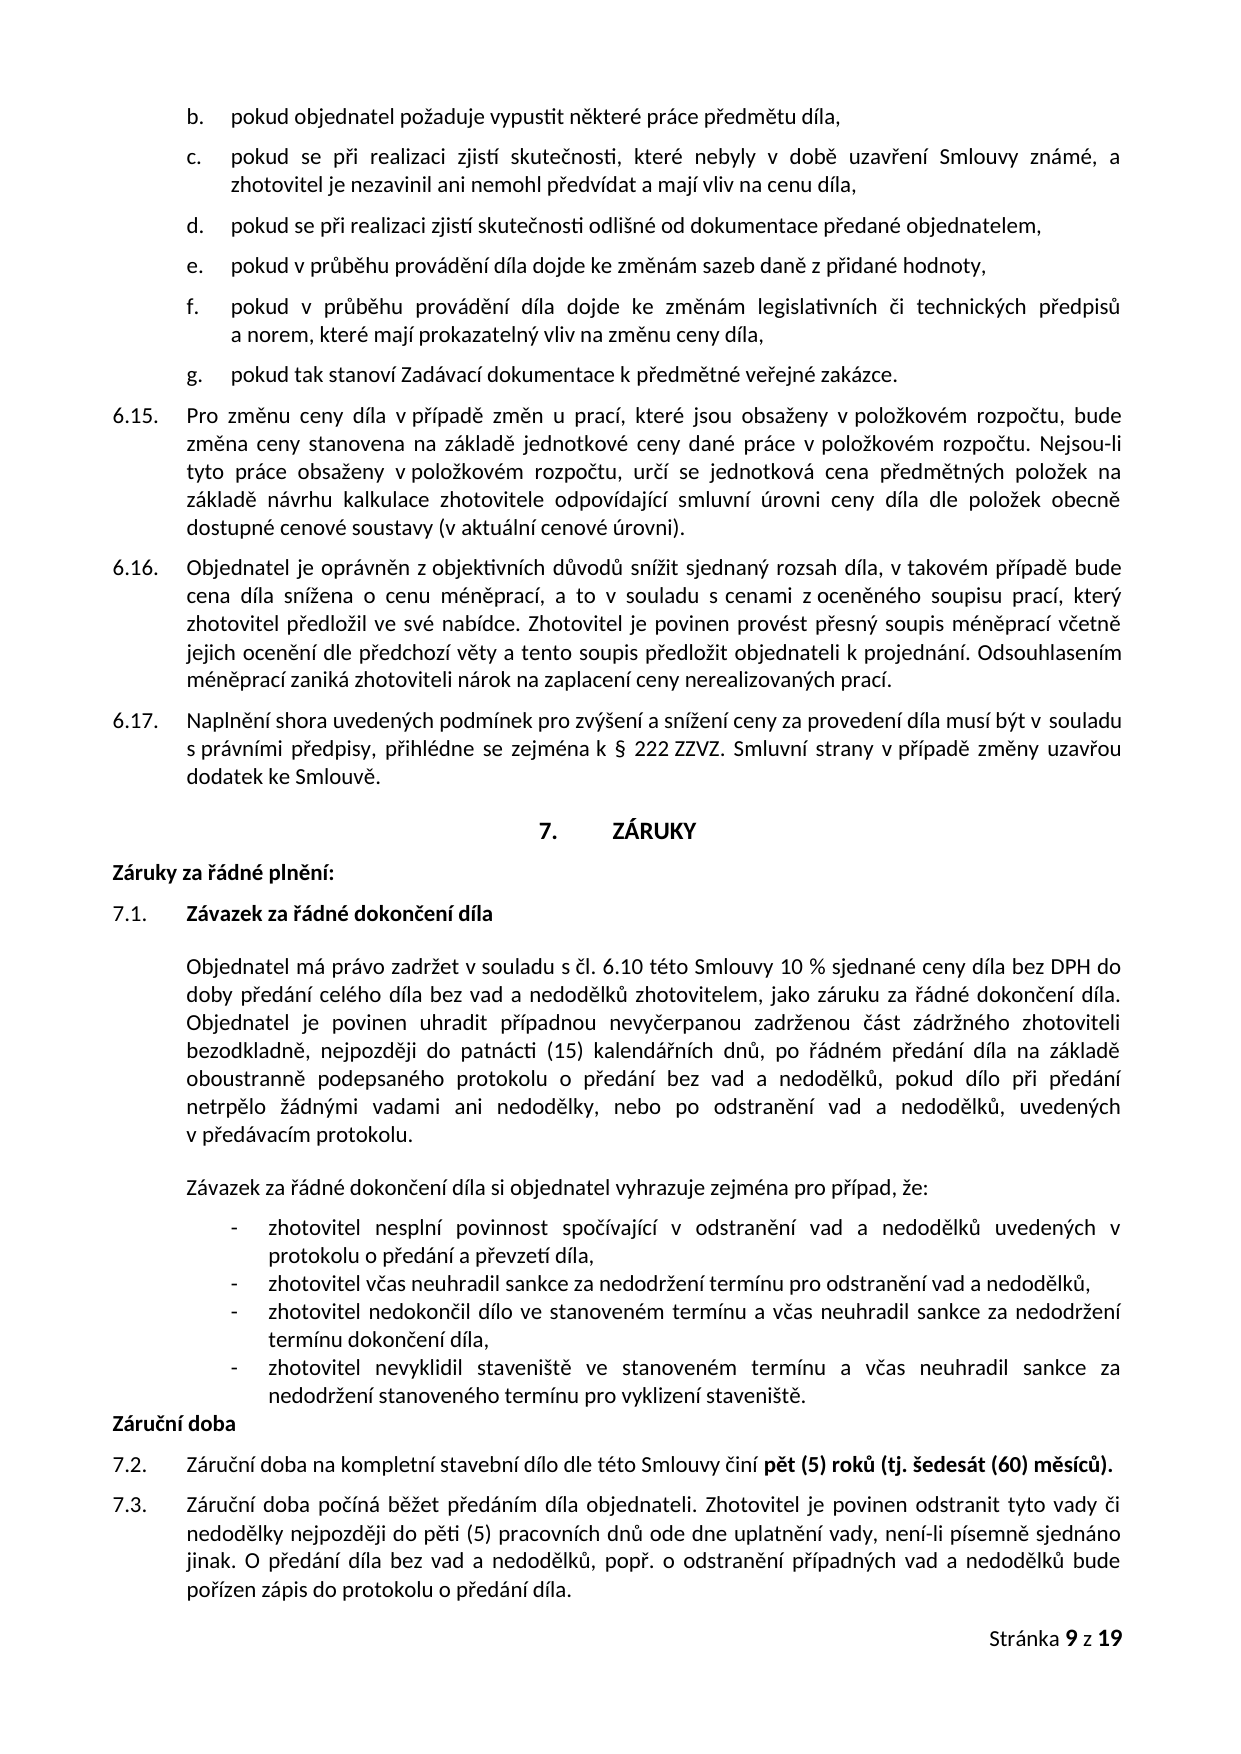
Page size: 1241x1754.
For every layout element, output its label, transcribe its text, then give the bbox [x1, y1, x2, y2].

subtitle pokud v průběhu provádění díla dojde ke změnám legislativních či technických předpisů a norem, které mají prokazatelný vliv na změnu ceny díla, [186, 292, 1122, 348]
list zhotovitel nedokončil dílo ve stanoveném termínu a včas neuhradil sankce za nedodržení termínu dokončení díla, [231, 1297, 1122, 1353]
subtitle pokud objednatel požaduje vypustit některé práce předmětu díla, [186, 102, 1122, 130]
text Záruky za řádné plnění: [112, 858, 1122, 886]
subtitle Záruční doba na kompletní stavební dílo dle této Smlouvy činí pět (5) roků (tj. šedesát (60) měsíců). [112, 1450, 1122, 1478]
text Objednatel má právo zadržet v souladu s čl. 6.10 této Smlouvy 10 % sjednané ceny díla bez DPH do doby předání celého díla bez vad a nedodělků zhotovitelem, jako záruku za řádné dokončení díla. Objednatel je povinen uhradit případnou nevyčerpanou zadrženou část zádržného zhotoviteli bezodkladně, nejpozději do patnácti (15) kalendářních dnů, po řádném předání díla na základě oboustranně podepsaného protokolu o předání bez vad a nedodělků, pokud dílo při předání netrpělo žádnými vadami ani nedodělky, nebo po odstranění vad a nedodělků, uvedených v předávacím protokolu. [186, 952, 1122, 1148]
subtitle Pro změnu ceny díla v případě změn u prací, které jsou obsaženy v položkovém rozpočtu, bude změna ceny stanovena na základě jednotkové ceny dané práce v položkovém rozpočtu. Nejsou-li tyto práce obsaženy v položkovém rozpočtu, určí se jednotková cena předmětných položek na základě návrhu kalkulace zhotovitele odpovídající smluvní úrovni ceny díla dle položek obecně dostupné cenové soustavy (v aktuální cenové úrovni). [112, 401, 1122, 541]
text Záruční doba [112, 1409, 1122, 1438]
subtitle Závazek za řádné dokončení díla [112, 899, 1122, 927]
list zhotovitel nesplní povinnost spočívající v odstranění vad a nedodělků uvedených v protokolu o předání a převzetí díla, [231, 1213, 1122, 1269]
subtitle pokud se při realizaci zjistí skutečnosti, které nebyly v době uzavření Smlouvy známé, a zhotovitel je nezavinil ani nemohl předvídat a mají vliv na cenu díla, [186, 142, 1122, 198]
subtitle pokud se při realizaci zjistí skutečnosti odlišné od dokumentace předané objednatelem, [186, 211, 1122, 239]
text Závazek za řádné dokončení díla si objednatel vyhrazuje zejména pro případ, že: [186, 1173, 1122, 1201]
list zhotovitel nevyklidil staveniště ve stanoveném termínu a včas neuhradil sankce za nedodržení stanoveného termínu pro vyklizení staveniště. [231, 1353, 1122, 1409]
subtitle pokud tak stanoví Zadávací dokumentace k předmětné veřejné zakázce. [186, 360, 1122, 388]
subtitle Naplnění shora uvedených podmínek pro zvýšení a snížení ceny za provedení díla musí být v souladu s právními předpisy, přihlédne se zejména k § 222 ZZVZ. Smluvní strany v případě změny uzavřou dodatek ke Smlouvě. [112, 706, 1122, 790]
list zhotovitel včas neuhradil sankce za nedodržení termínu pro odstranění vad a nedodělků, [231, 1269, 1122, 1297]
subtitle Objednatel je oprávněn z objektivních důvodů snížit sjednaný rozsah díla, v takovém případě bude cena díla snížena o cenu méněprací, a to v souladu s cenami z oceněného soupisu prací, který zhotovitel předložil ve své nabídce. Zhotovitel je povinen provést přesný soupis méněprací včetně jejich ocenění dle předchozí věty a tento soupis předložit objednateli k projednání. Odsouhlasením méněprací zaniká zhotoviteli nárok na zaplacení ceny nerealizovaných prací. [112, 553, 1122, 694]
subtitle Záruční doba počíná běžet předáním díla objednateli. Zhotovitel je povinen odstranit tyto vady či nedodělky nejpozději do pěti (5) pracovních dnů ode dne uplatnění vady, není-li písemně sjednáno jinak. O předání díla bez vad a nedodělků, popř. o odstranění případných vad a nedodělků bude pořízen zápis do protokolu o předání díla. [112, 1491, 1122, 1603]
subtitle pokud v průběhu provádění díla dojde ke změnám sazeb daně z přidané hodnoty, [186, 251, 1122, 279]
subtitle ZÁRUKY [112, 815, 1122, 846]
